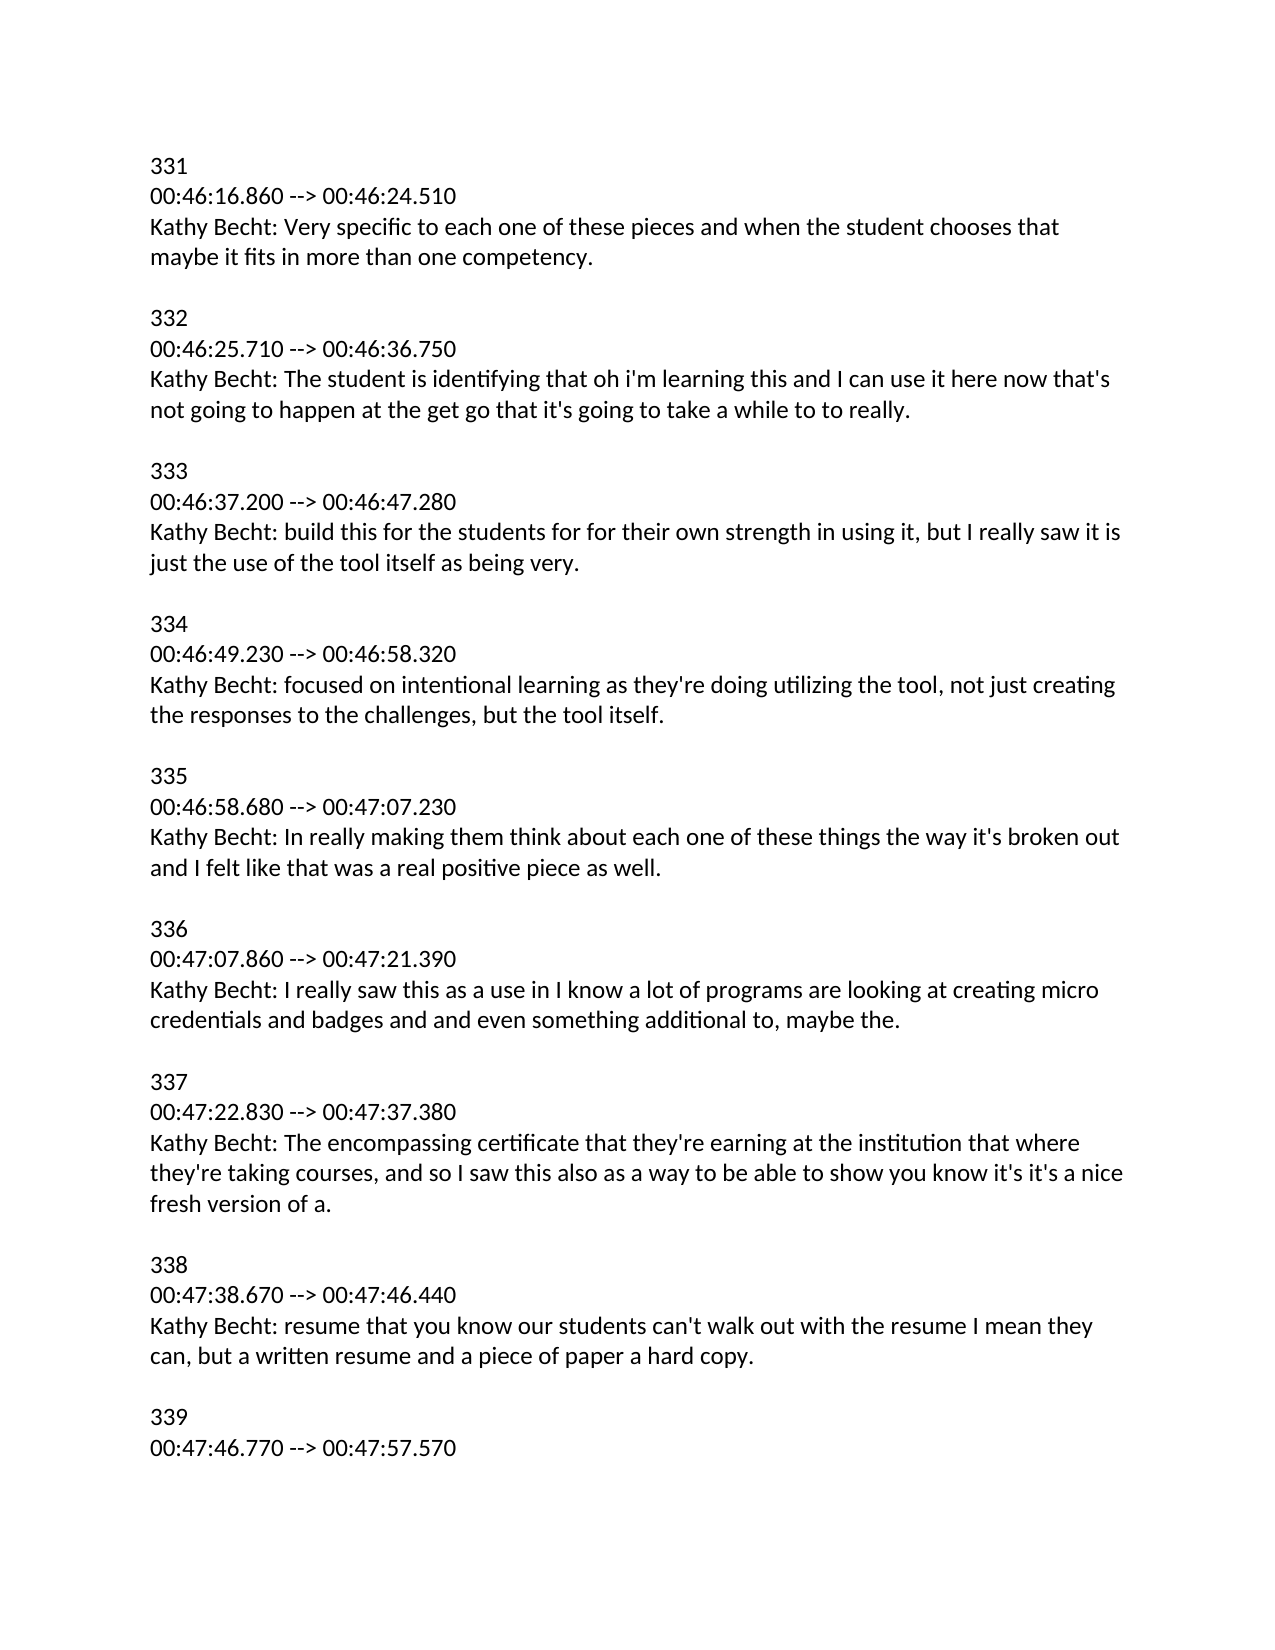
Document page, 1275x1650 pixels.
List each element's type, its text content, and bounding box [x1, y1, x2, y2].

text Kathy Becht: In really making them think about each one of these things the way it's broken out and I felt like that was a real positive piece as well. [150, 821, 1125, 882]
text 00:47:46.770 --> 00:47:57.570 [150, 1432, 1125, 1462]
text Kathy Becht: The encompassing certificate that they're earning at the institution that where they're taking courses, and so I saw this also as a way to be able to show you know it's it's a nice fresh version of a. [150, 1127, 1125, 1218]
text 336 [150, 913, 1125, 943]
text Kathy Becht: I really saw this as a use in I know a lot of programs are looking at creating micro credentials and badges and and even something additional to, maybe the. [150, 974, 1125, 1035]
text 335 [150, 760, 1125, 791]
text 338 [150, 1249, 1125, 1279]
text 334 [150, 608, 1125, 638]
text Kathy Becht: resume that you know our students can't walk out with the resume I mean they can, but a written resume and a piece of paper a hard copy. [150, 1310, 1125, 1371]
text 331 [150, 150, 1125, 181]
text 00:46:49.230 --> 00:46:58.320 [150, 638, 1125, 669]
text 00:46:37.200 --> 00:46:47.280 [150, 486, 1125, 516]
text 00:46:16.860 --> 00:46:24.510 [150, 181, 1125, 211]
text Kathy Becht: Very specific to each one of these pieces and when the student chooses that maybe it fits in more than one competency. [150, 211, 1125, 272]
text 00:46:25.710 --> 00:46:36.750 [150, 333, 1125, 364]
text 00:46:58.680 --> 00:47:07.230 [150, 791, 1125, 821]
text Kathy Becht: build this for the students for for their own strength in using it, but I really saw it is just the use of the tool itself as being very. [150, 516, 1125, 577]
text Kathy Becht: The student is identifying that oh i'm learning this and I can use it here now that's not going to happen at the get go that it's going to take a while to to really. [150, 364, 1125, 425]
text 00:47:38.670 --> 00:47:46.440 [150, 1279, 1125, 1310]
text 00:47:22.830 --> 00:47:37.380 [150, 1096, 1125, 1127]
text 337 [150, 1066, 1125, 1096]
text 332 [150, 303, 1125, 333]
text 00:47:07.860 --> 00:47:21.390 [150, 943, 1125, 974]
text 333 [150, 455, 1125, 486]
text 339 [150, 1401, 1125, 1432]
text Kathy Becht: focused on intentional learning as they're doing utilizing the tool, not just creating the responses to the challenges, but the tool itself. [150, 669, 1125, 730]
